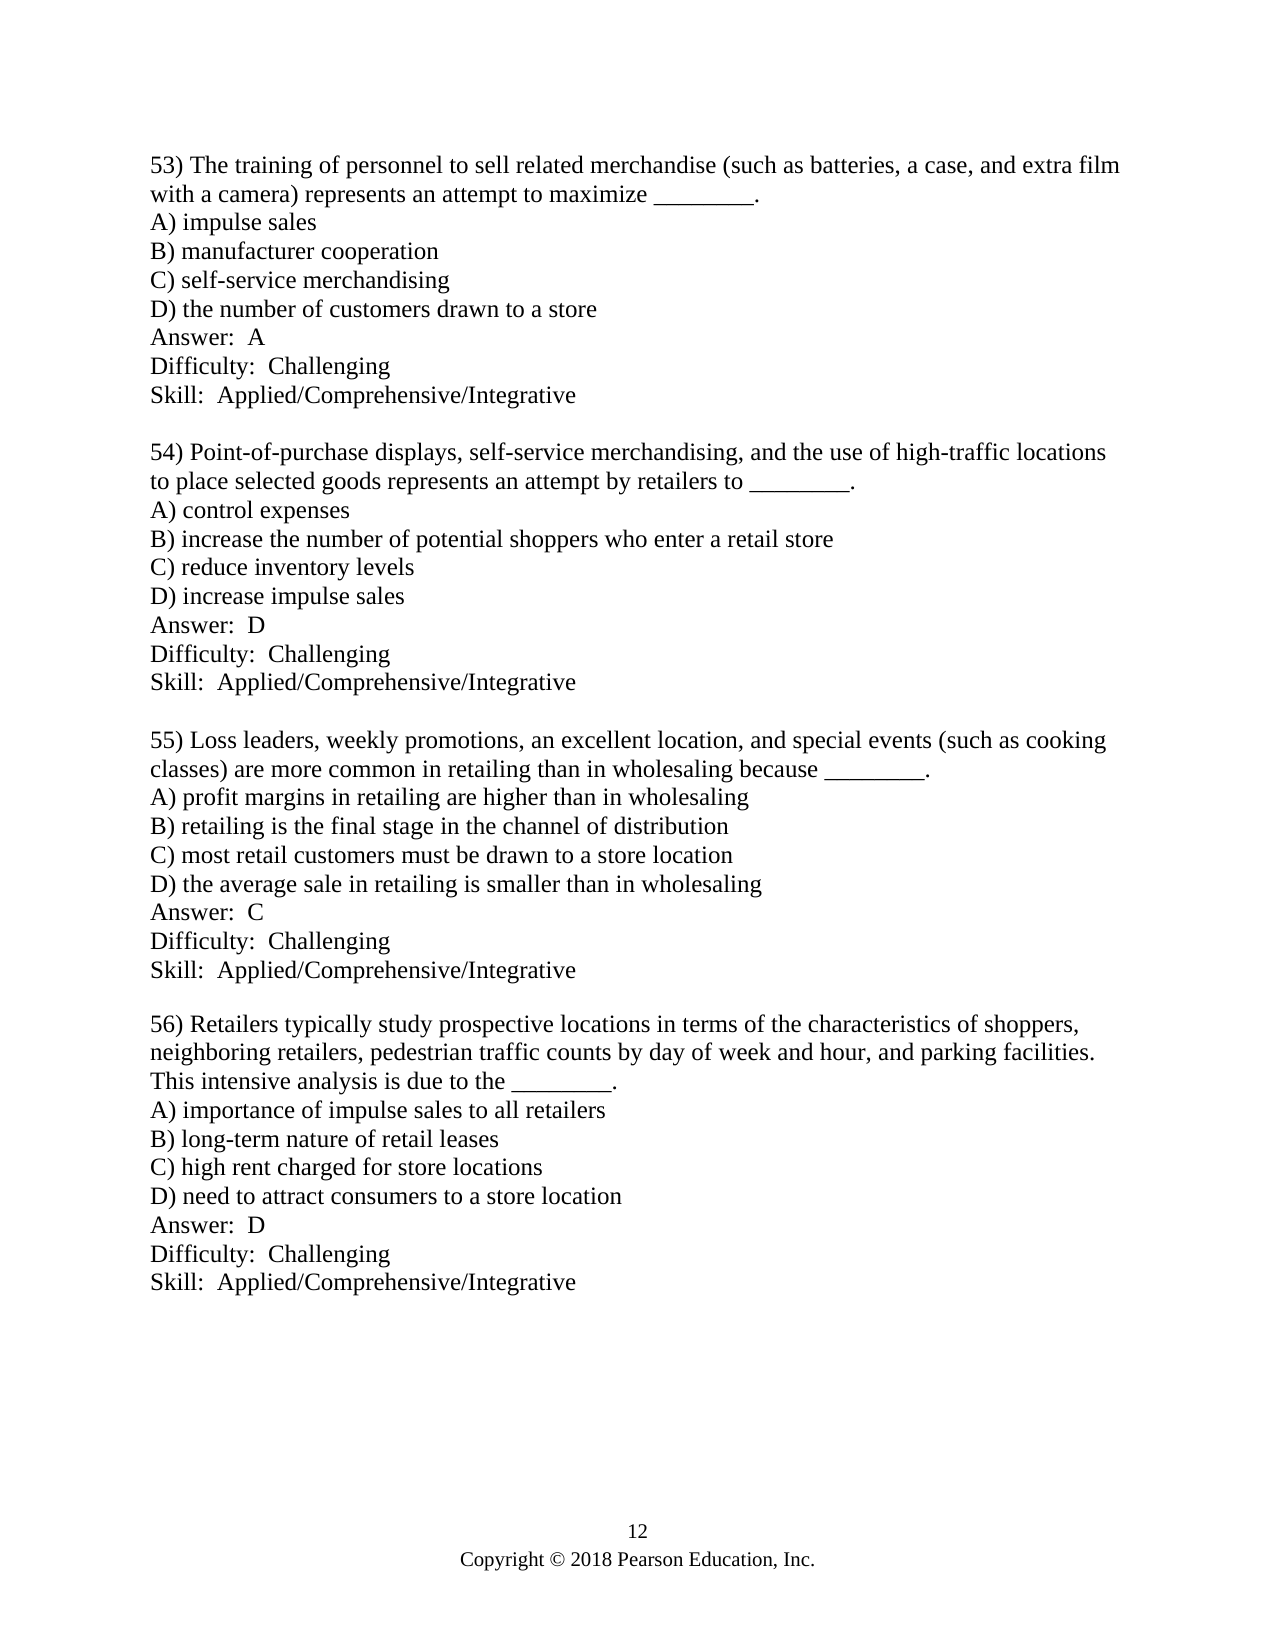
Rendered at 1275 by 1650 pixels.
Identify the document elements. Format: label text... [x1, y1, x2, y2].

text Skill: Applied/Comprehensive/Integrative [150, 955, 1125, 984]
text A) profit margins in retailing are higher than in wholesaling [150, 782, 1125, 811]
text Skill: Applied/Comprehensive/Integrative [150, 667, 1125, 696]
text C) reduce inventory levels [150, 552, 1125, 581]
text 53) The training of personnel to sell related merchandise (such as batteries, a case, and extra film with a camera) represents an attempt to maximize ________. [150, 150, 1125, 207]
text B) retailing is the final stage in the channel of distribution [150, 811, 1125, 840]
text Answer: D [150, 1210, 1125, 1239]
text Answer: D [150, 610, 1125, 639]
text C) most retail customers must be drawn to a store location [150, 840, 1125, 869]
text A) importance of impulse sales to all retailers [150, 1095, 1125, 1124]
text 54) Point-of-purchase displays, self-service merchandising, and the use of high-traffic locations to place selected goods represents an attempt by retailers to ________. [150, 437, 1125, 495]
text Answer: C [150, 897, 1125, 926]
text D) the number of customers drawn to a store [150, 294, 1125, 322]
text Skill: Applied/Comprehensive/Integrative [150, 380, 1125, 409]
text Difficulty: Challenging [150, 1239, 1125, 1267]
text Answer: A [150, 322, 1125, 351]
text D) the average sale in retailing is smaller than in wholesaling [150, 869, 1125, 897]
text Skill: Applied/Comprehensive/Integrative [150, 1267, 1125, 1296]
text D) increase impulse sales [150, 581, 1125, 610]
text Difficulty: Challenging [150, 926, 1125, 955]
text A) control expenses [150, 495, 1125, 524]
text B) long-term nature of retail leases [150, 1124, 1125, 1152]
text 56) Retailers typically study prospective locations in terms of the characteristics of shoppers, neighboring retailers, pedestrian traffic counts by day of week and hour, and parking facilities. This intensive analysis is due to the ________. [150, 1009, 1125, 1095]
text C) high rent charged for store locations [150, 1152, 1125, 1181]
text C) self-service merchandising [150, 265, 1125, 294]
text B) increase the number of potential shoppers who enter a retail store [150, 524, 1125, 552]
text B) manufacturer cooperation [150, 236, 1125, 265]
text Difficulty: Challenging [150, 351, 1125, 380]
text A) impulse sales [150, 207, 1125, 236]
text Difficulty: Challenging [150, 639, 1125, 667]
text 55) Loss leaders, weekly promotions, an excellent location, and special events (such as cooking classes) are more common in retailing than in wholesaling because ________. [150, 725, 1125, 782]
text D) need to attract consumers to a store location [150, 1181, 1125, 1210]
